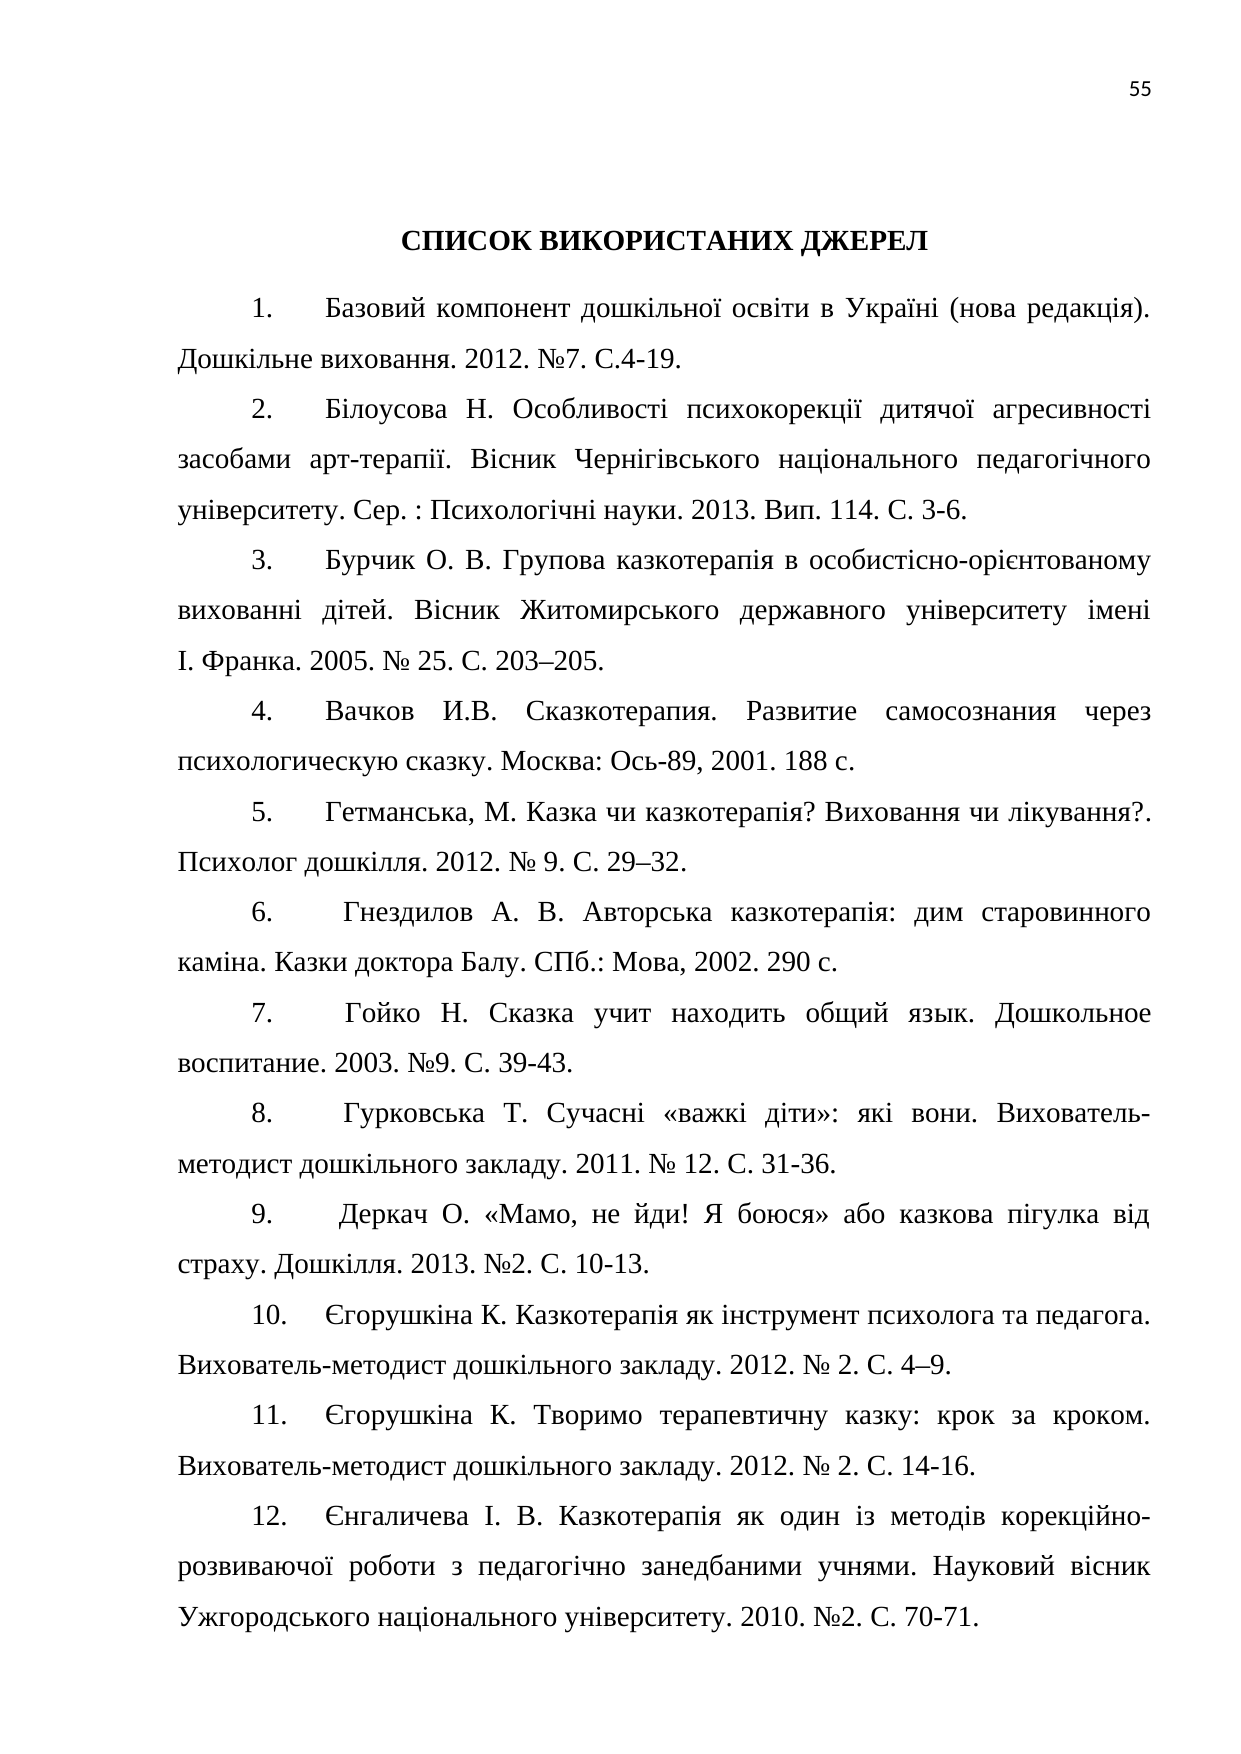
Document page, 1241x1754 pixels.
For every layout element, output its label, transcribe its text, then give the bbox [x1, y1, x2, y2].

list Білоусова Н. Особливості психокорекції дитячої агресивності засобами арт-терапії. Вісник Чернігівського національного педагогічного університету. Сер. : Психологічні науки. 2013. Вип. 114. С. 3-6. [177, 391, 1152, 525]
list Гойко Н. Сказка учит находить общий язык. Дошкольное воспитание. 2003. №9. С. 39-43. [177, 995, 1152, 1079]
list Базовий компонент дошкільної освіти в Україні (нова редакція). Дошкільне виховання. 2012. №7. С.4-19. [177, 291, 1152, 374]
list Єнгаличева І. В. Казкотерапія як один із методів корекційно-розвиваючої роботи з педагогічно занедбаними учнями. Науковий вісник Ужгородського національного університету. 2010. №2. С. 70-71. [177, 1498, 1152, 1632]
list Єгорушкіна К. Казкотерапія як інструмент психолога та педагога. Вихователь-методист дошкільного закладу. 2012. № 2. С. 4–9. [177, 1297, 1152, 1381]
list Гетманська, М. Казка чи казкотерапія? Виховання чи лікування?. Психолог дошкілля. 2012. № 9. С. 29–32. [177, 794, 1152, 877]
list Єгорушкіна К. Творимо терапевтичну казку: крок за кроком. Вихователь-методист дошкільного закладу. 2012. № 2. С. 14-16. [177, 1397, 1152, 1481]
list Деркач О. «Мамо, не йди! Я боюся» або казкова пігулка від страху. Дошкілля. 2013. №2. С. 10-13. [177, 1196, 1152, 1280]
list Гнездилов А. В. Авторська казкотерапія: дим старовинного каміна. Казки доктора Балу. СПб.: Мова, 2002. 290 с. [177, 894, 1152, 978]
list Бурчик О. В. Групова казкотерапія в особистісно-орієнтованому вихованні дітей. Вісник Житомирського державного університету імені І. Франка. 2005. № 25. С. 203–205. [177, 542, 1152, 676]
text СПИСОК ВИКОРИСТАНИХ ДЖЕРЕЛ [177, 223, 1152, 257]
list Гурковська Т. Сучасні «важкі діти»: які вони. Вихователь-методист дошкільного закладу. 2011. № 12. С. 31-36. [177, 1096, 1152, 1179]
list Вачков И.В. Сказкотерапия. Развитие самосознания через психологическую сказку. Москва: Ось-89, 2001. 188 с. [177, 693, 1152, 777]
